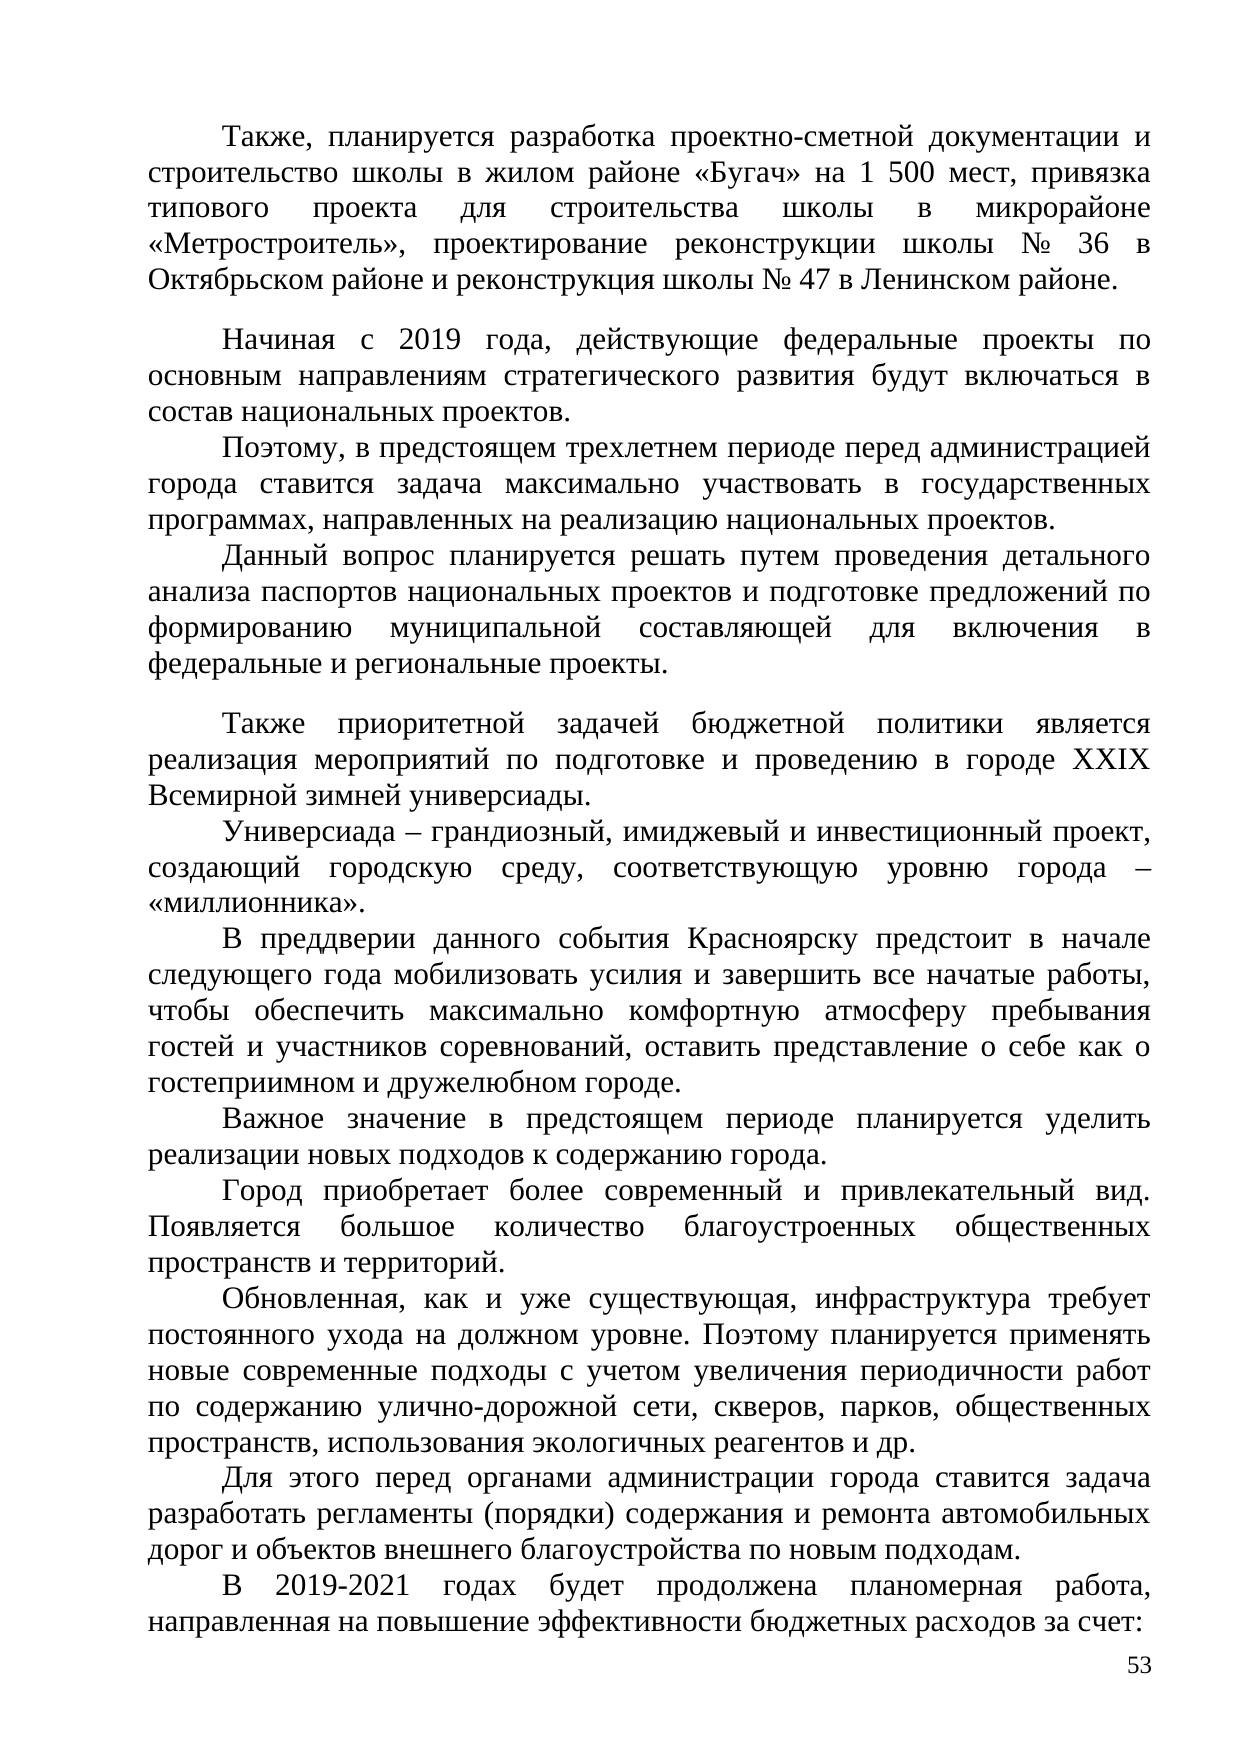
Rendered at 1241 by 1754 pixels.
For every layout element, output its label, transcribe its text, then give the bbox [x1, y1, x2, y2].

text Также, планируется разработка проектно-сметной документации и строительство школы в жилом районе «Бугач» на 1 500 мест, привязка типового проекта для строительства школы в микрорайоне «Метростроитель», проектирование реконструкции школы № 36 в Октябрьском районе и реконструкция школы № 47 в Ленинском районе. [148, 117, 1152, 297]
text Данный вопрос планируется решать путем проведения детального анализа паспортов национальных проектов и подготовке предложений по формированию муниципальной составляющей для включения в федеральные и региональные проекты. [148, 536, 1152, 680]
text Поэтому, в предстоящем трехлетнем периоде перед администрацией города ставится задача максимально участвовать в государственных программах, направленных на реализацию национальных проектов. [148, 428, 1152, 536]
text Также приоритетной задачей бюджетной политики является реализация мероприятий по подготовке и проведению в городе XXIX Всемирной зимней универсиады. [148, 704, 1152, 812]
text Город приобретает более современный и привлекательный вид. Появляется большое количество благоустроенных общественных пространств и территорий. [148, 1171, 1152, 1279]
text Начиная с 2019 года, действующие федеральные проекты по основным направлениям стратегического развития будут включаться в состав национальных проектов. [148, 321, 1152, 428]
text Универсиада – грандиозный, имиджевый и инвестиционный проект, создающий городскую среду, соответствующую уровню города – «миллионника». [148, 812, 1152, 920]
text В 2019-2021 годах будет продолжена планомерная работа, направленная на повышение эффективности бюджетных расходов за счет: [148, 1567, 1152, 1638]
text Для этого перед органами администрации города ставится задача разработать регламенты (порядки) содержания и ремонта автомобильных дорог и объектов внешнего благоустройства по новым подходам. [148, 1459, 1152, 1567]
text В преддверии данного события Красноярску предстоит в начале следующего года мобилизовать усилия и завершить все начатые работы, чтобы обеспечить максимально комфортную атмосферу пребывания гостей и участников соревнований, оставить представление о себе как о гостеприимном и дружелюбном городе. [148, 920, 1152, 1099]
text Обновленная, как и уже существующая, инфраструктура требует постоянного ухода на должном уровне. Поэтому планируется применять новые современные подходы с учетом увеличения периодичности работ по содержанию улично-дорожной сети, скверов, парков, общественных пространств, использования экологичных реагентов и др. [148, 1279, 1152, 1459]
text Важное значение в предстоящем периоде планируется уделить реализации новых подходов к содержанию города. [148, 1099, 1152, 1171]
